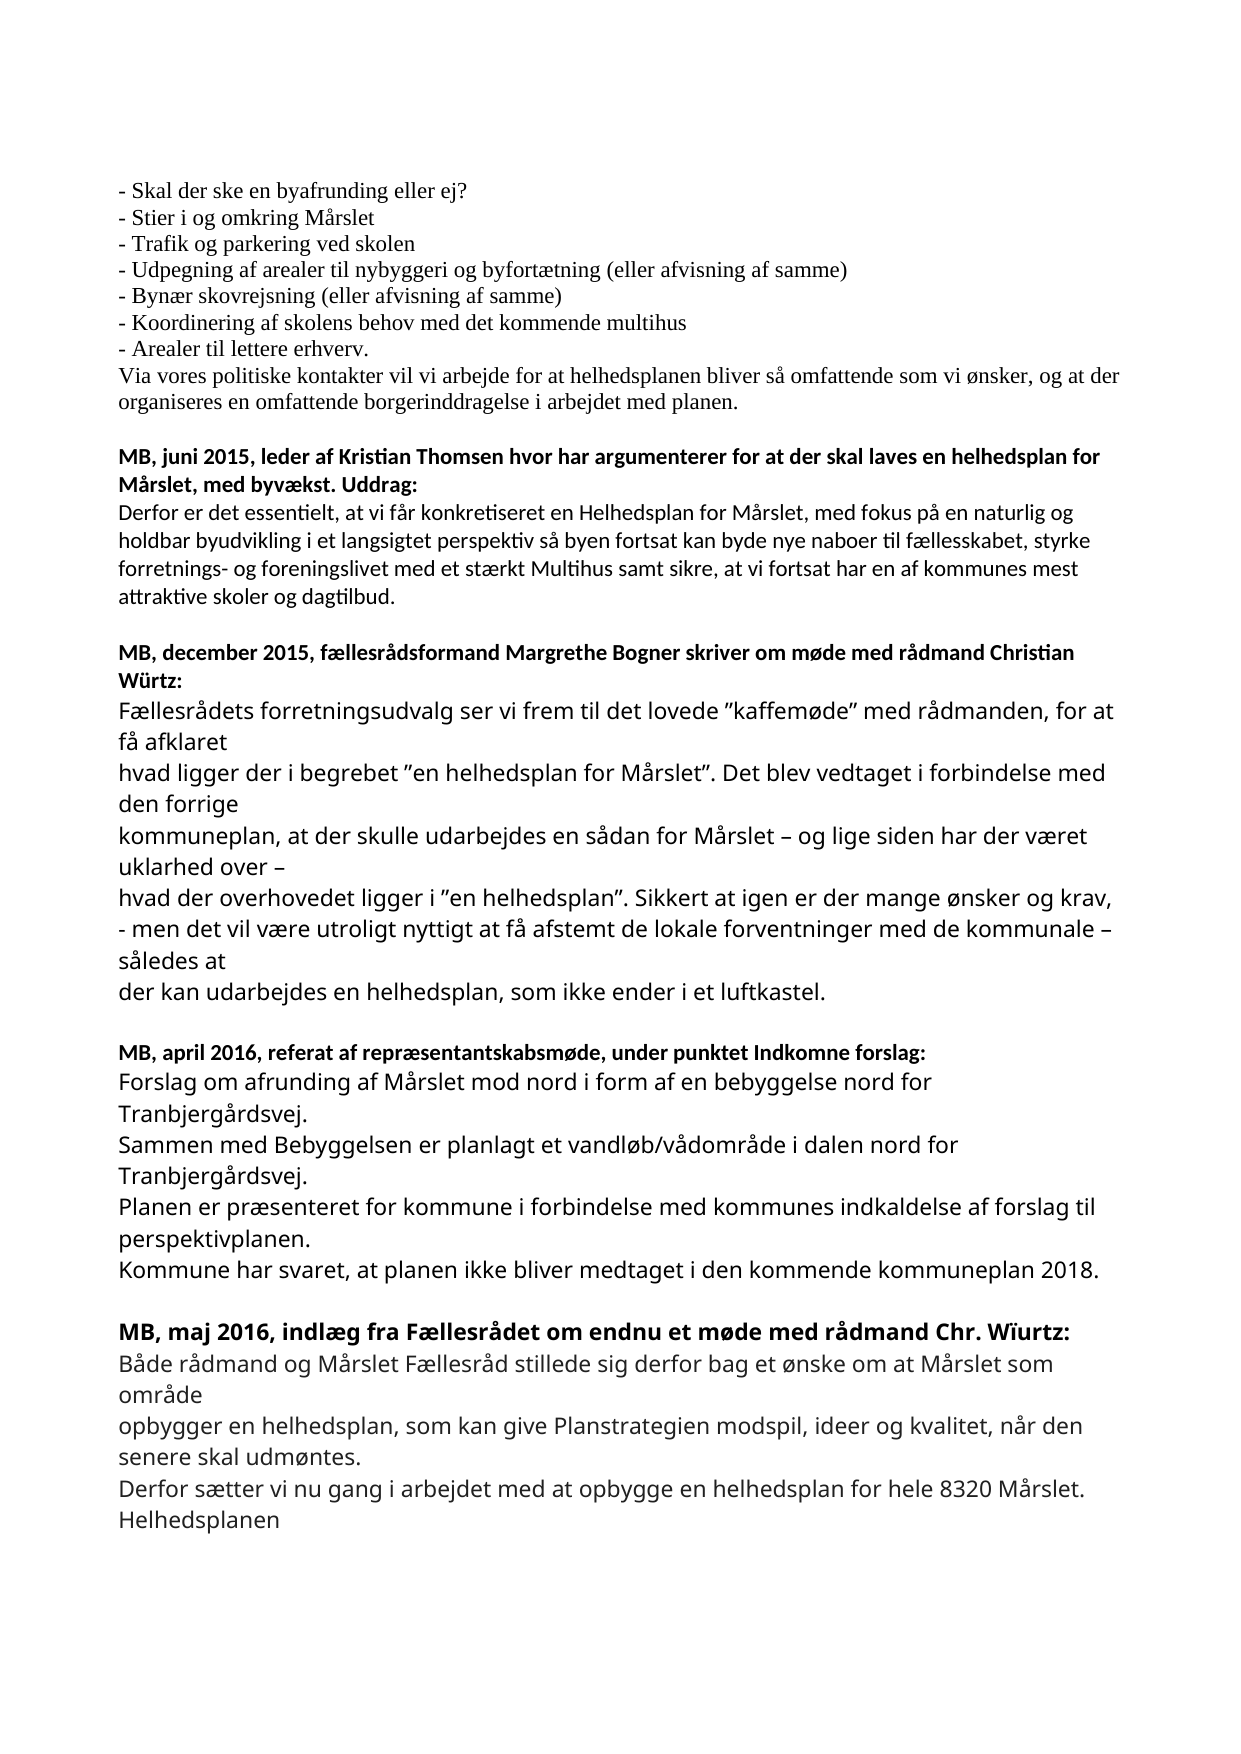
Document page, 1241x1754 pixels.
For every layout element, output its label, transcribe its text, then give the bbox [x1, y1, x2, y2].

text opbygger en helhedsplan, som kan give Planstrategien modspil, ideer og kvalitet, når den senere skal udmøntes. [118, 1410, 1122, 1473]
text - Arealer til lettere erhverv. [118, 335, 1122, 362]
text Planen er præsenteret for kommune i forbindelse med kommunes indkaldelse af forslag til perspektivplanen. [118, 1191, 1122, 1254]
text Forslag om afrunding af Mårslet mod nord i form af en bebyggelse nord for Tranbjergårdsvej. [118, 1066, 1122, 1129]
text - Trafik og parkering ved skolen [118, 230, 1122, 256]
text - Skal der ske en byafrunding eller ej? [118, 177, 1122, 203]
text MB, december 2015, fællesrådsformand Margrethe Bogner skriver om møde med rådmand Christian Würtz: [118, 638, 1122, 694]
text hvad der overhovedet ligger i ”en helhedsplan”. Sikkert at igen er der mange ønsker og krav, - men det vil være utroligt nyttigt at få afstemt de lokale forventninger med de kommunale – således at [118, 882, 1122, 976]
text Via vores politiske kontakter vil vi arbejde for at helhedsplanen bliver så omfattende som vi ønsker, og at der organiseres en omfattende borgerinddragelse i arbejdet med planen. [118, 362, 1122, 414]
text kommuneplan, at der skulle udarbejdes en sådan for Mårslet – og lige siden har der været uklarhed over – [118, 819, 1122, 882]
text Kommune har svaret, at planen ikke bliver medtaget i den kommende kommuneplan 2018. [118, 1254, 1122, 1285]
text Derfor sætter vi nu gang i arbejdet med at opbygge en helhedsplan for hele 8320 Mårslet. Helhedsplanen [118, 1473, 1122, 1535]
text Derfor er det essentielt, at vi får konkretiseret en Helhedsplan for Mårslet, med fokus på en naturlig og holdbar byudvikling i et langsigtet perspektiv så byen fortsat kan byde nye naboer til fællesskabet, styrke forretnings- og foreningslivet med et stærkt Multihus samt sikre, at vi fortsat har en af kommunes mest attraktive skoler og dagtilbud. [118, 498, 1122, 611]
text - Koordinering af skolens behov med det kommende multihus [118, 309, 1122, 335]
text MB, maj 2016, indlæg fra Fællesrådet om endnu et møde med rådmand Chr. Wïurtz: [118, 1316, 1122, 1348]
text MB, juni 2015, leder af Kristian Thomsen hvor har argumenterer for at der skal laves en helhedsplan for Mårslet, med byvækst. Uddrag: [118, 442, 1122, 498]
text Sammen med Bebyggelsen er planlagt et vandløb/vådområde i dalen nord for Tranbjergårdsvej. [118, 1129, 1122, 1191]
text - Udpegning af arealer til nybyggeri og byfortætning (eller afvisning af samme) [118, 256, 1122, 283]
text der kan udarbejdes en helhedsplan, som ikke ender i et luftkastel. [118, 976, 1122, 1007]
text Fællesrådets forretningsudvalg ser vi frem til det lovede ”kaffemøde” med rådmanden, for at få afklaret [118, 694, 1122, 757]
text hvad ligger der i begrebet ”en helhedsplan for Mårslet”. Det blev vedtaget i forbindelse med den forrige [118, 757, 1122, 819]
text Både rådmand og Mårslet Fællesråd stillede sig derfor bag et ønske om at Mårslet som område [118, 1348, 1122, 1410]
text - Stier i og omkring Mårslet [118, 203, 1122, 230]
text MB, april 2016, referat af repræsentantskabsmøde, under punktet Indkomne forslag: [118, 1038, 1122, 1066]
text - Bynær skovrejsning (eller afvisning af samme) [118, 283, 1122, 309]
